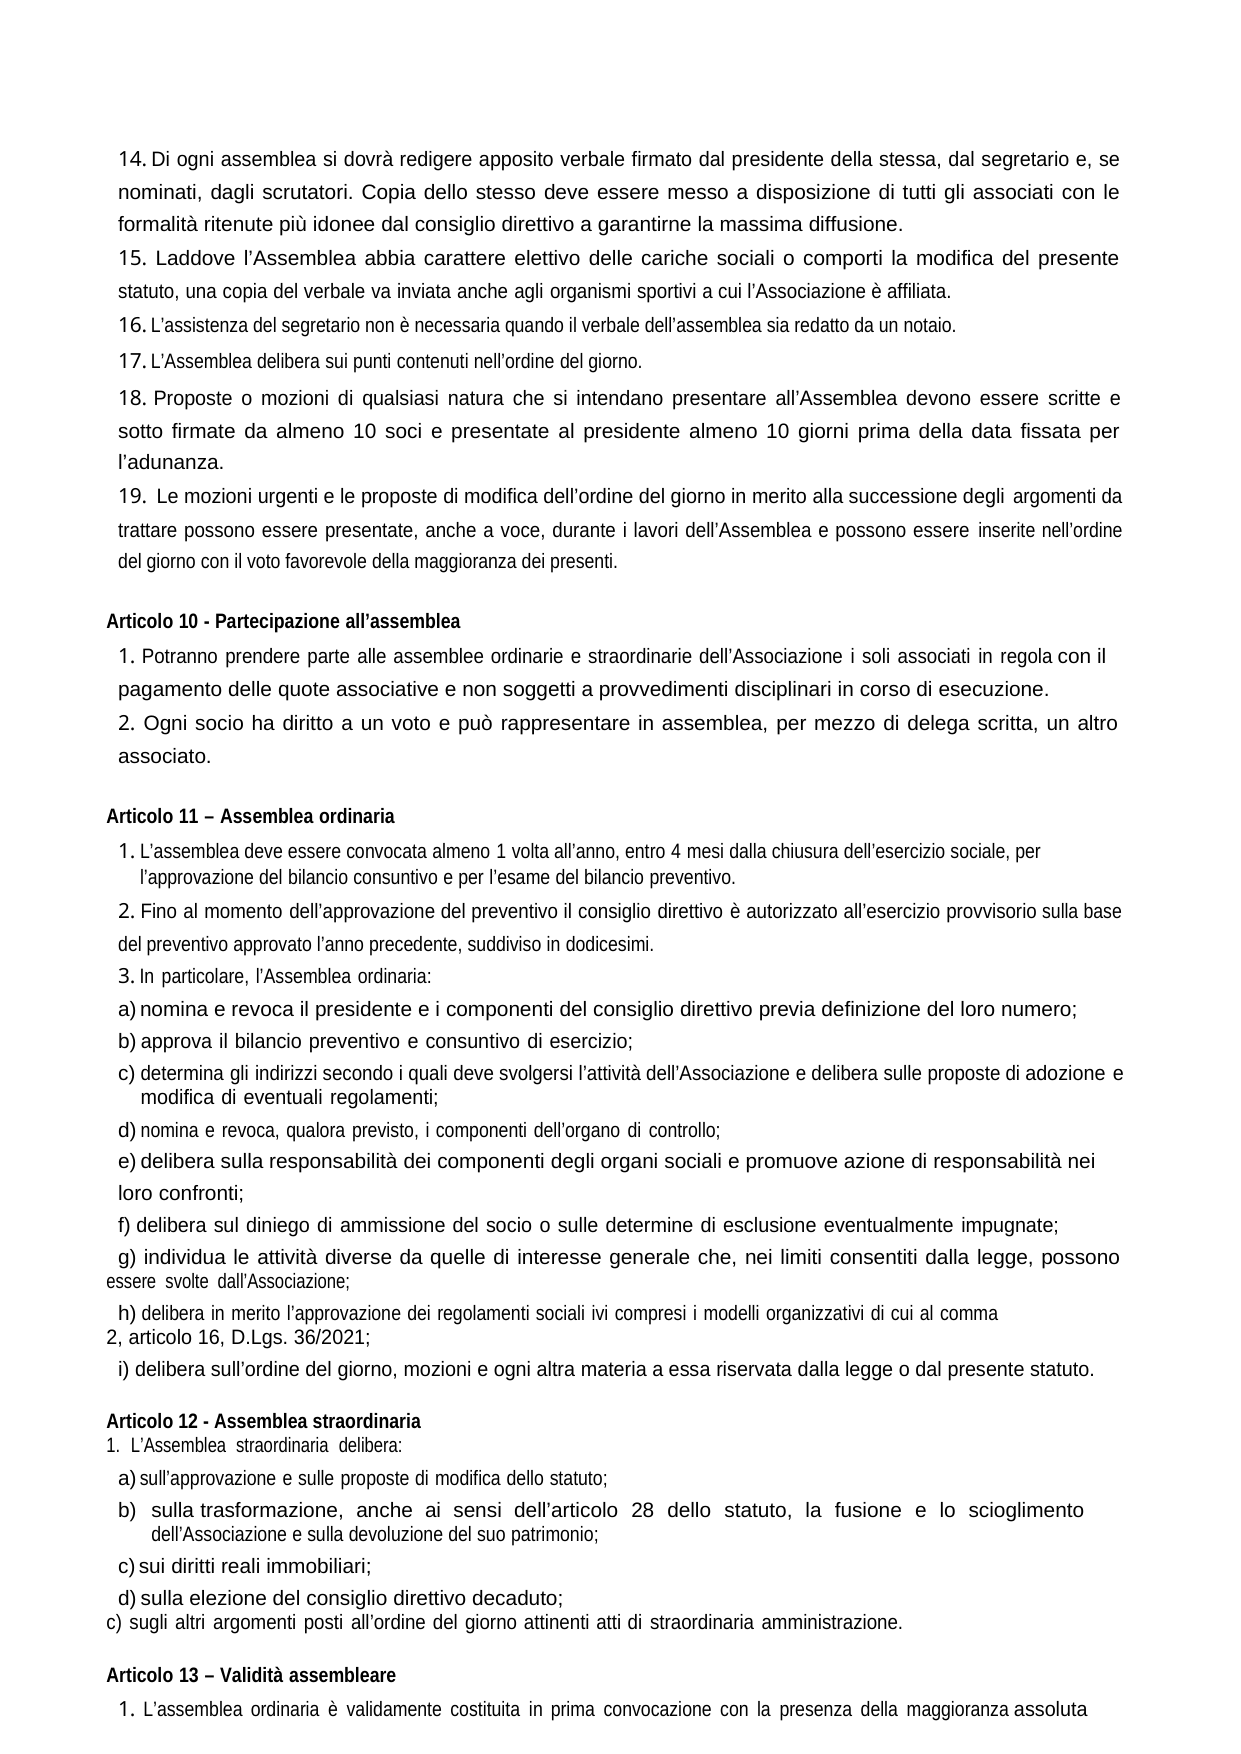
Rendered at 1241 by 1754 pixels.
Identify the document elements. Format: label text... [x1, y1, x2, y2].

list Potranno prendere parte alle assemblee ordinarie e straordinarie dell’Associazione i soli associati in regola con il pagamento delle quote associative e non soggetti a provvedimenti disciplinari in corso di esecuzione. [118, 641, 1122, 701]
subtitle Articolo 13 – Validità assembleare [106, 1662, 1134, 1686]
list Proposte o mozioni di qualsiasi natura che si intendano presentare all’Assemblea devono essere scritte e sotto firmate da almeno 10 soci e presentate al presidente almeno 10 giorni prima della data fissata per l’adunanza. [118, 383, 1122, 474]
list nomina e revoca, qualora previsto, i componenti dell’organo di controllo; [118, 1117, 1134, 1141]
list individua le attività diverse da quelle di interesse generale che, nei limiti consentiti dalla legge, possono [118, 1244, 1134, 1268]
list L’assemblea deve essere convocata almeno 1 volta all’anno, entro 4 mesi dalla chiusura dell’esercizio sociale, per l’approvazione del bilancio consuntivo e per l’esame del bilancio preventivo. [118, 836, 1134, 888]
list determina gli indirizzi secondo i quali deve svolgersi l’attività dell’Associazione e delibera sulle proposte di adozione e modifica di eventuali regolamenti; [118, 1061, 1134, 1109]
list L’Assemblea delibera sui punti contenuti nell’ordine del giorno. [118, 347, 1134, 375]
list L’assistenza del segretario non è necessaria quando il verbale dell’assemblea sia redatto da un notaio. [118, 310, 1134, 339]
list delibera sull’ordine del giorno, mozioni e ogni altra materia a essa riservata dalla legge o dal presente statuto. [118, 1357, 1134, 1381]
list sulla trasformazione, anche ai sensi dell’articolo 28 dello statuto, la fusione e lo scioglimento dell’Associazione e sulla devoluzione del suo patrimonio; [118, 1497, 1134, 1545]
list sull’approvazione e sulle proposte di modifica dello statuto; [118, 1466, 1134, 1489]
list nomina e revoca il presidente e i componenti del consiglio direttivo previa definizione del loro numero; [118, 997, 1134, 1021]
list delibera sulla responsabilità dei componenti degli organi sociali e promuove azione di responsabilità nei loro confronti; [118, 1149, 1122, 1205]
list sulla elezione del consiglio direttivo decaduto; [118, 1586, 1134, 1610]
subtitle Articolo 12 - Assemblea straordinaria [106, 1409, 1134, 1433]
subtitle Articolo 10 - Partecipazione all’assemblea [106, 609, 1134, 633]
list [118, 1694, 1134, 1723]
list Le mozioni urgenti e le proposte di modifica dell’ordine del giorno in merito alla successione degli argomenti da trattare possono essere presentate, anche a voce, durante i lavori dell’Assemblea e possono essere inserite nell’ordine del giorno con il voto favorevole della maggioranza dei presenti. [118, 482, 1122, 573]
list approva il bilancio preventivo e consuntivo di esercizio; [118, 1029, 1134, 1053]
list Di ogni assemblea si dovrà redigere apposito verbale firmato dal presidente della stessa, dal segretario e, se nominati, dagli scrutatori. Copia dello stesso deve essere messo a disposizione di tutti gli associati con le formalità ritenute più idonee dal consiglio direttivo a garantirne la massima diffusione. [118, 144, 1122, 236]
list In particolare, l’Assemblea ordinaria: [118, 964, 1134, 989]
list Ogni socio ha diritto a un voto e può rappresentare in assemblea, per mezzo di delega scritta, un altro associato. [118, 708, 1122, 768]
list sui diritti reali immobiliari; [118, 1554, 1134, 1578]
list Laddove l’Assemblea abbia carattere elettivo delle cariche sociali o comporti la modifica del presente statuto, una copia del verbale va inviata anche agli organismi sportivi a cui l’Associazione è affiliata. [118, 243, 1121, 303]
subtitle Articolo 11 – Assemblea ordinaria [106, 804, 1134, 828]
list Fino al momento dell’approvazione del preventivo il consiglio direttivo è autorizzato all’esercizio provvisorio sulla base del preventivo approvato l’anno precedente, suddiviso in dodicesimi. [118, 896, 1122, 956]
list delibera in merito l’approvazione dei regolamenti sociali ivi compresi i modelli organizzativi di cui al comma [118, 1301, 1134, 1325]
list delibera sul diniego di ammissione del socio o sulle determine di esclusione eventualmente impugnate; [118, 1212, 1134, 1236]
